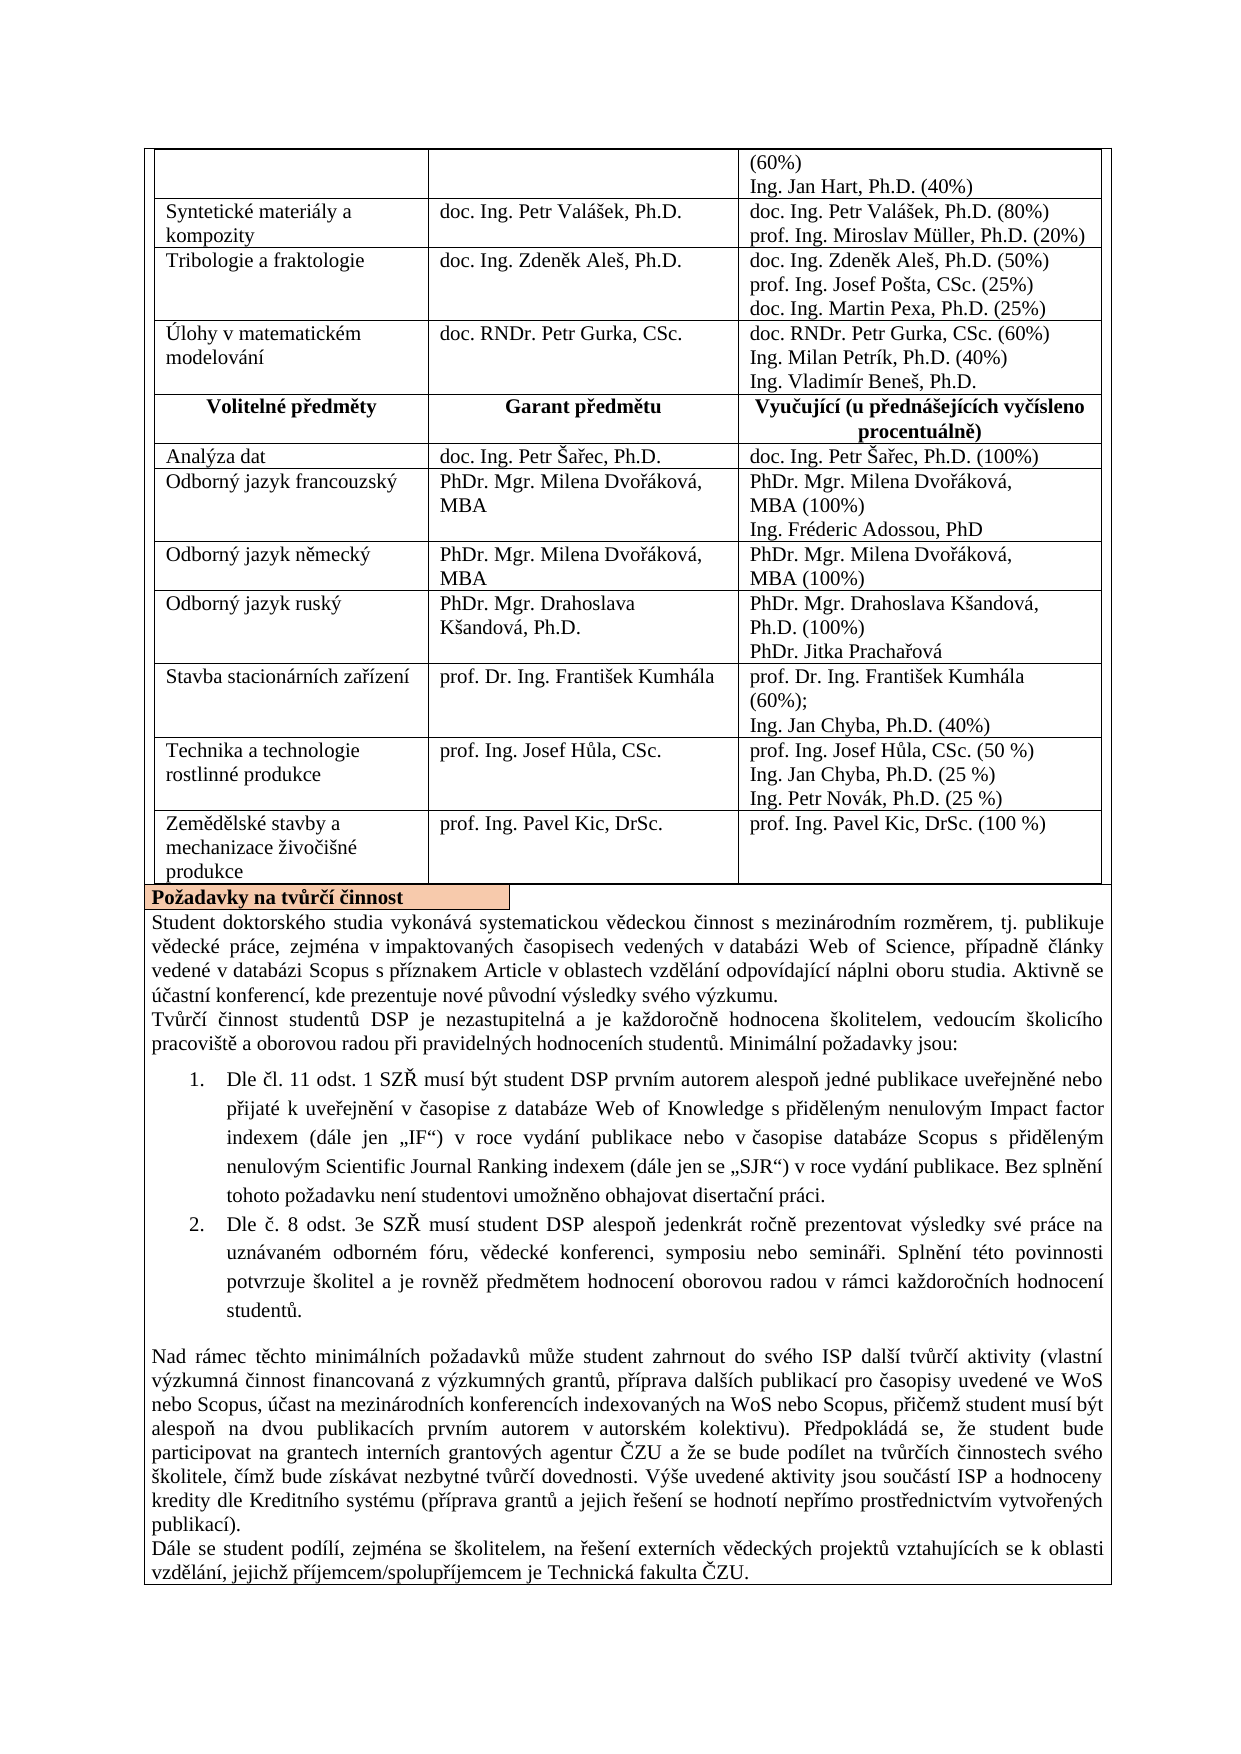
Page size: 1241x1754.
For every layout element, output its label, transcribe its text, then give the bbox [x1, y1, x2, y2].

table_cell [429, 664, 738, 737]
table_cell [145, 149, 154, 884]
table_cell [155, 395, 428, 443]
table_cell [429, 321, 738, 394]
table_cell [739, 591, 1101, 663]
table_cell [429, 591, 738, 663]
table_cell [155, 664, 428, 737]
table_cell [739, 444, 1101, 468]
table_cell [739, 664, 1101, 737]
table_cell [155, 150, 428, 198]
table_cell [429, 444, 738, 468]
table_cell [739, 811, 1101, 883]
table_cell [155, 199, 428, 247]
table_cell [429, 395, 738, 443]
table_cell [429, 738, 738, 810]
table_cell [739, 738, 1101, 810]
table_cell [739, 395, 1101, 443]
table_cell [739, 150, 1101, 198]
table_cell [510, 885, 1111, 909]
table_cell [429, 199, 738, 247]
table_cell Požadavky na tvůrčí činnost [145, 885, 509, 909]
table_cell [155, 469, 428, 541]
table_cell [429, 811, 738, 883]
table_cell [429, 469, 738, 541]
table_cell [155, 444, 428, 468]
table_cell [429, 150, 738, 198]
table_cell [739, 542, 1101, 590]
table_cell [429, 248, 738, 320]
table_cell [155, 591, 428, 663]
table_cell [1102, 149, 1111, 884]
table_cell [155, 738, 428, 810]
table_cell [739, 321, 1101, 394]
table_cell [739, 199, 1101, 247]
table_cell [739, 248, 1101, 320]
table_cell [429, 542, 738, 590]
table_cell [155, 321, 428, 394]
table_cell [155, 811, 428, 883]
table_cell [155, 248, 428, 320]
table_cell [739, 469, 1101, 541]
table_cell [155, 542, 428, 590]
